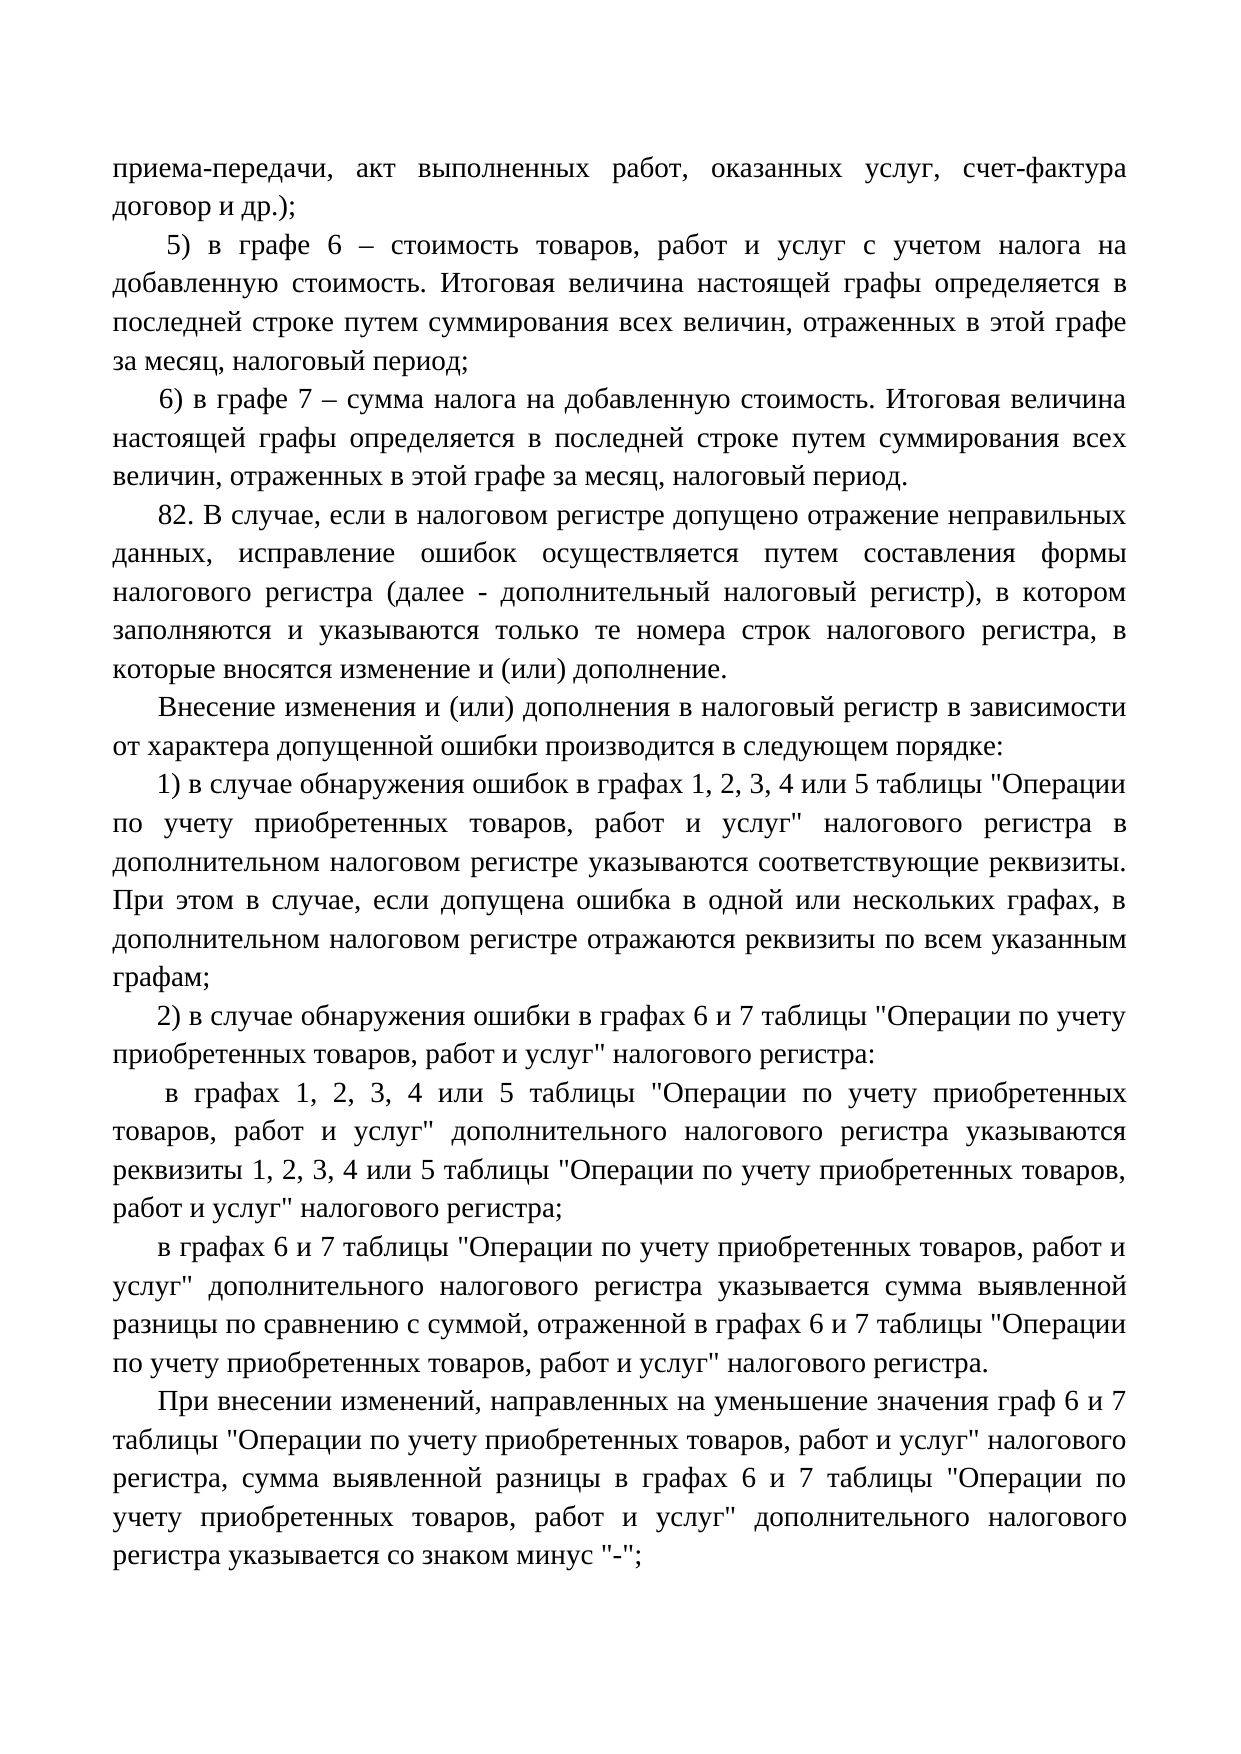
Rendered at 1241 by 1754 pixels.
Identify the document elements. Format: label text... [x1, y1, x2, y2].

text в графах 1, 2, 3, 4 или 5 таблицы "Операции по учету приобретенных товаров, работ и услуг" дополнительного налогового регистра указываются реквизиты 1, 2, 3, 4 или 5 таблицы "Операции по учету приобретенных товаров, работ и услуг" налогового регистра; [112, 1075, 1128, 1224]
text 6) в графе 7 – сумма налога на добавленную стоимость. Итоговая величина настоящей графы определяется в последней строке путем суммирования всех величин, отраженных в этой графе за месяц, налоговый период. [112, 381, 1128, 492]
text 2) в случае обнаружения ошибки в графах 6 и 7 таблицы "Операции по учету приобретенных товаров, работ и услуг" налогового регистра: [112, 998, 1128, 1070]
text Внесение изменения и (или) дополнения в налоговый регистр в зависимости от характера допущенной ошибки производится в следующем порядке: [112, 689, 1128, 762]
text в графах 6 и 7 таблицы "Операции по учету приобретенных товаров, работ и услуг" дополнительного налогового регистра указывается сумма выявленной разницы по сравнению с суммой, отраженной в графах 6 и 7 таблицы "Операции по учету приобретенных товаров, работ и услуг" налогового регистра. [112, 1229, 1128, 1378]
text 1) в случае обнаружения ошибок в графах 1, 2, 3, 4 или 5 таблицы "Операции по учету приобретенных товаров, работ и услуг" налогового регистра в дополнительном налоговом регистре указываются соответствующие реквизиты. При этом в случае, если допущена ошибка в одной или нескольких графах, в дополнительном налоговом регистре отражаются реквизиты по всем указанным графам; [112, 767, 1128, 993]
text 82. В случае, если в налоговом регистре допущено отражение неправильных данных, исправление ошибок осуществляется путем составления формы налогового регистра (далее - дополнительный налоговый регистр), в котором заполняются и указываются только те номера строк налогового регистра, в которые вносятся изменение и (или) дополнение. [112, 497, 1128, 684]
text 5) в графе 6 – стоимость товаров, работ и услуг с учетом налога на добавленную стоимость. Итоговая величина настоящей графы определяется в последней строке путем суммирования всех величин, отраженных в этой графе за месяц, налоговый период; [112, 227, 1128, 376]
text При внесении изменений, направленных на уменьшение значения граф 6 и 7 таблицы "Операции по учету приобретенных товаров, работ и услуг" налогового регистра, сумма выявленной разницы в графах 6 и 7 таблицы "Операции по учету приобретенных товаров, работ и услуг" дополнительного налогового регистра указывается со знаком минус "-"; [112, 1383, 1128, 1571]
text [112, 150, 1128, 222]
